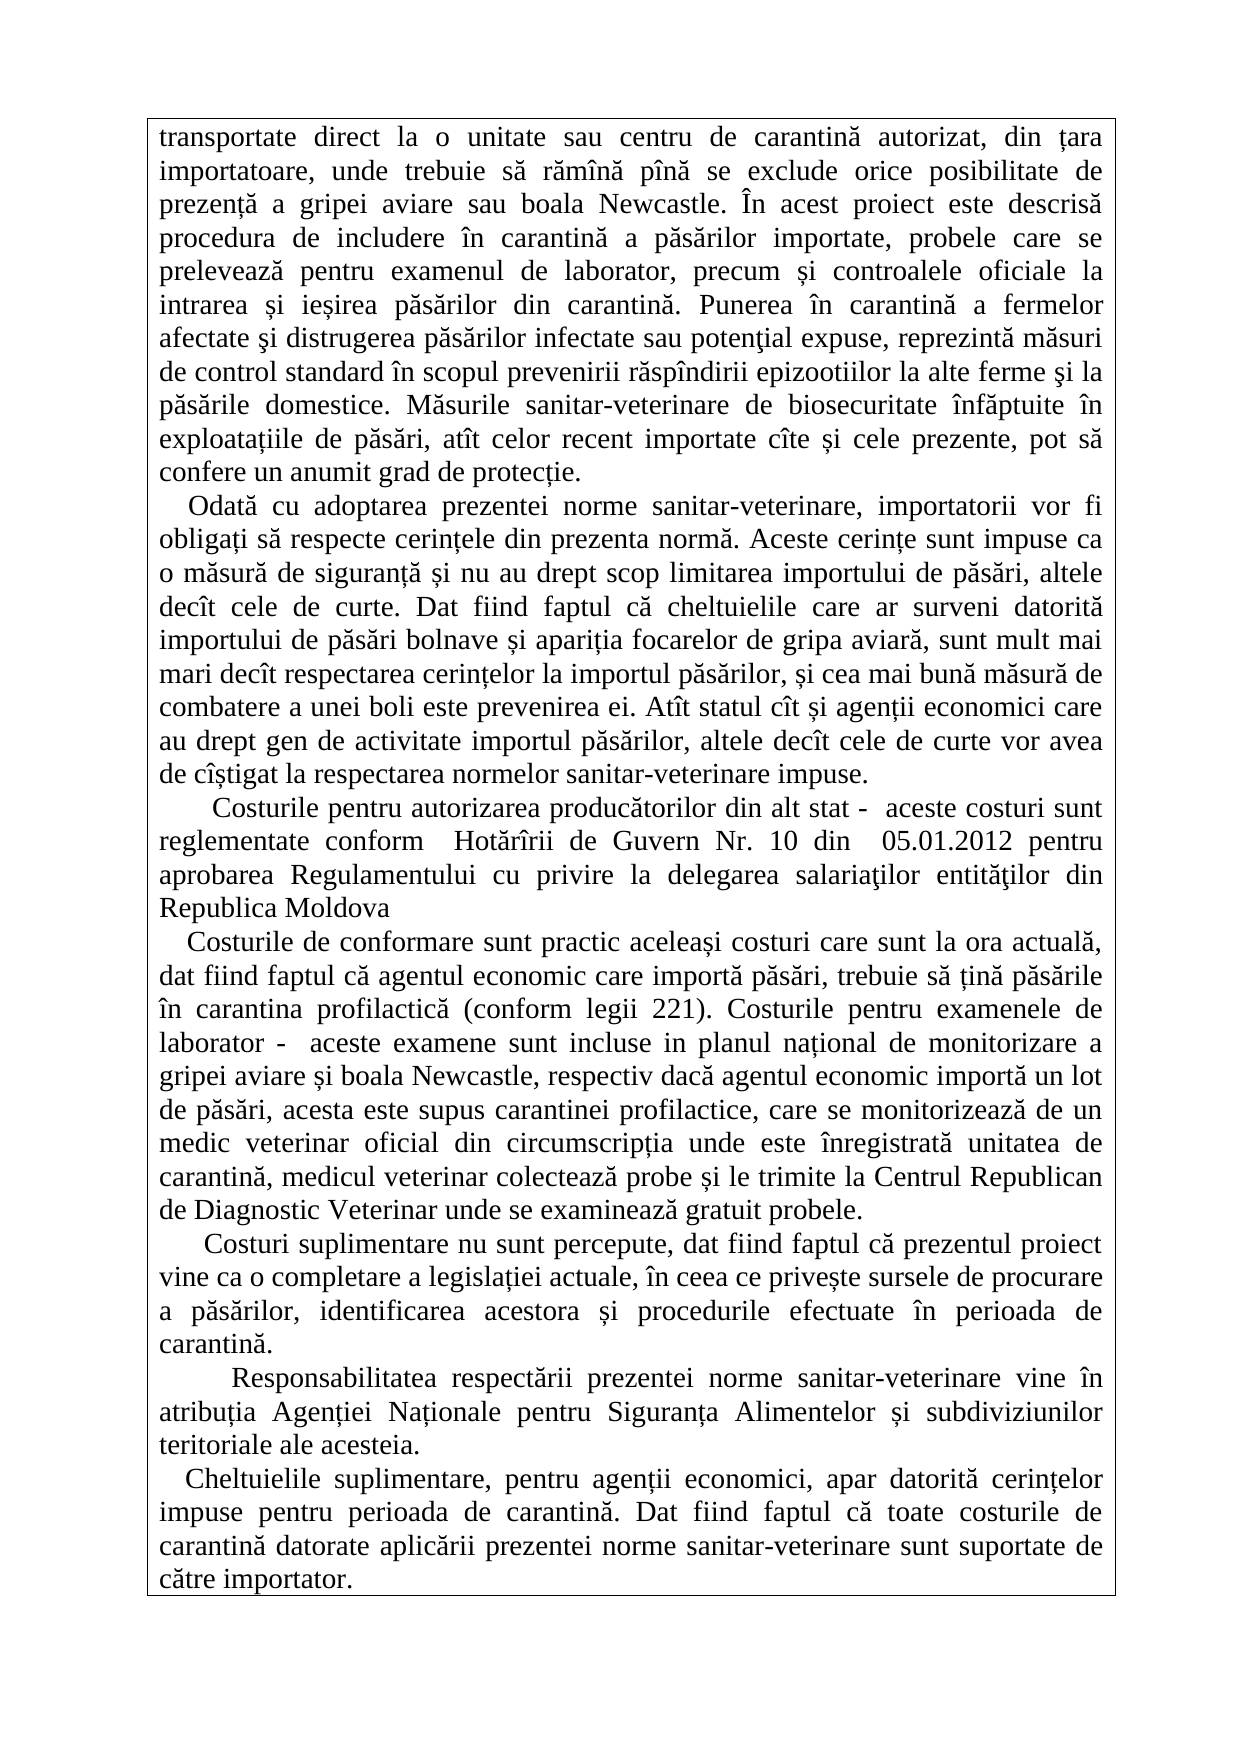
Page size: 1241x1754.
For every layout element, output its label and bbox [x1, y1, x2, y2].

table_cell [148, 119, 1115, 1595]
